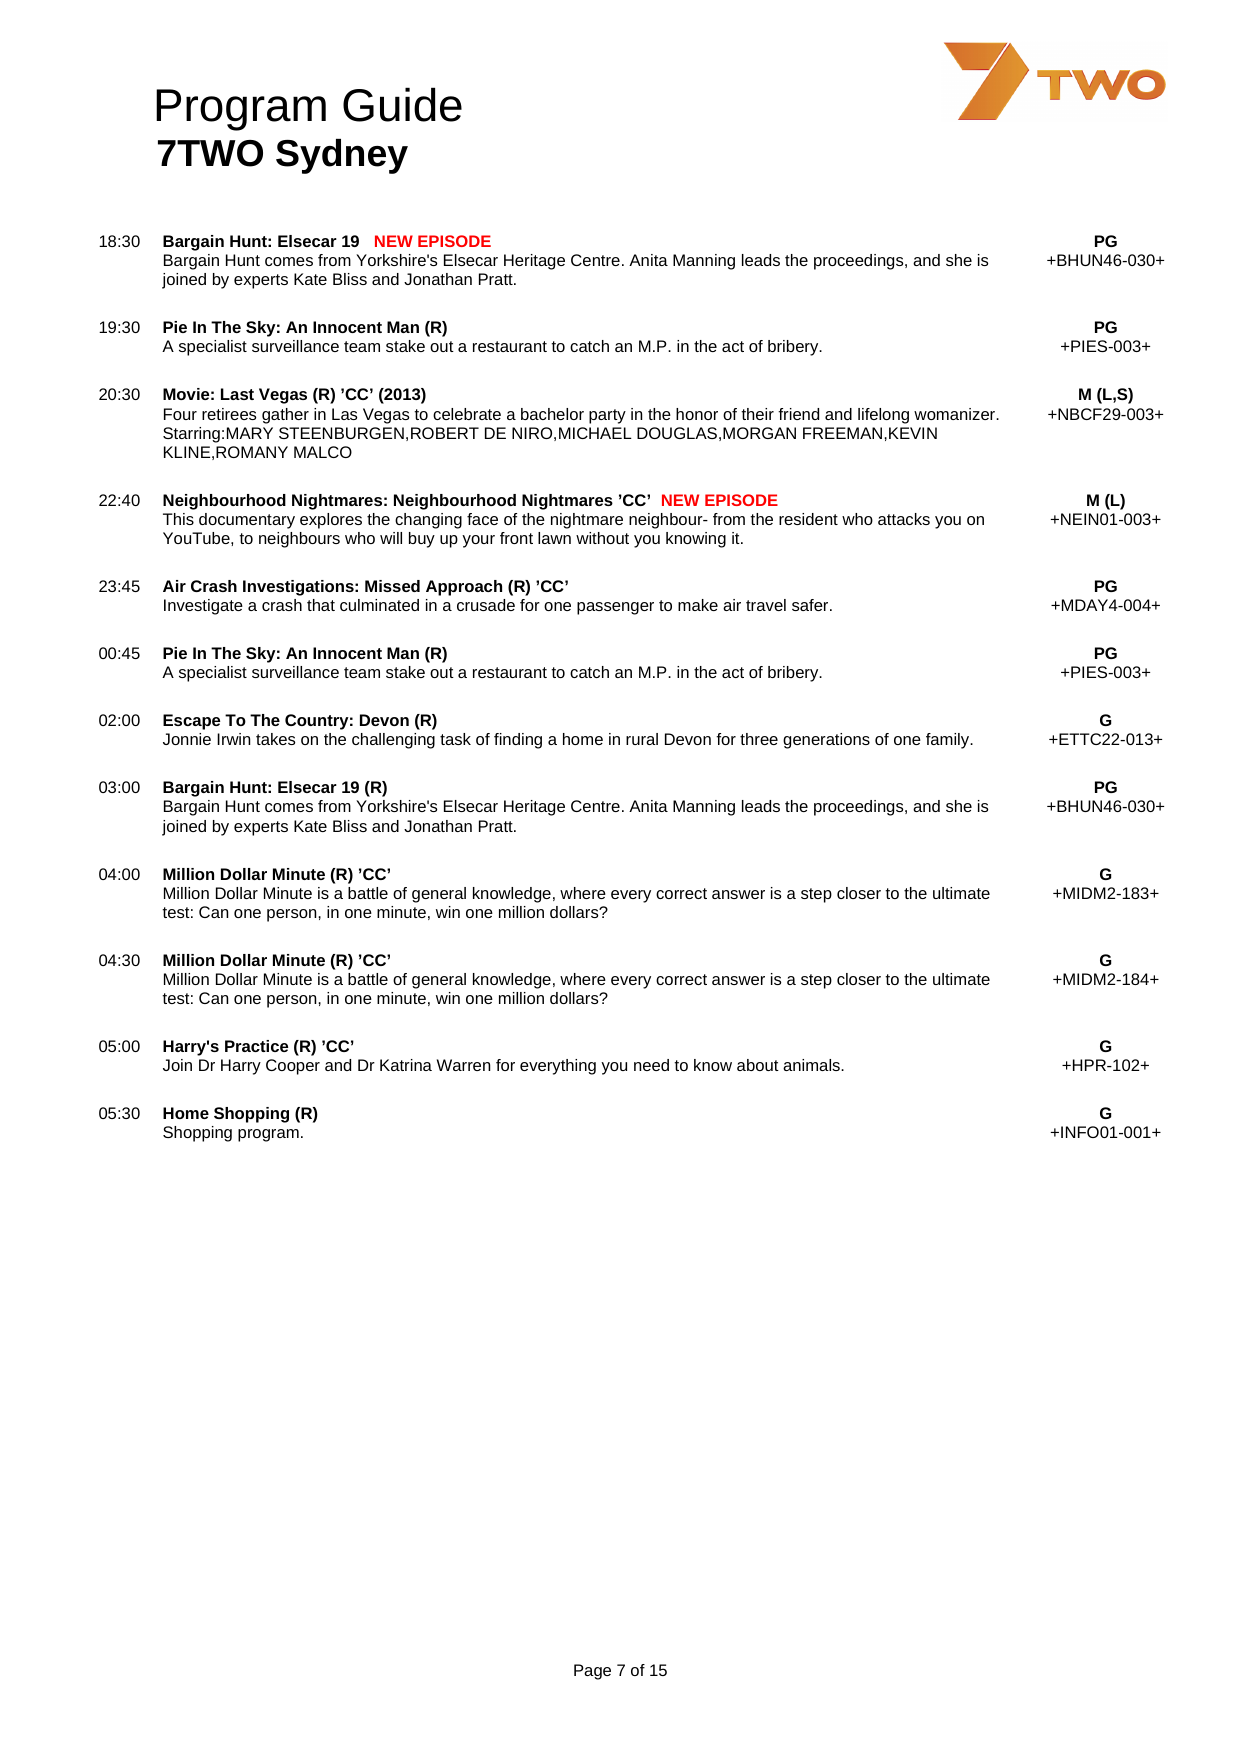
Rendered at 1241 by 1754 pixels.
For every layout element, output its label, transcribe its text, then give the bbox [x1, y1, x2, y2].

table_header Pie In The Sky: An Innocent Man (R) A specialist surveillance team stake out a restaurant to catch an M.P. in the act of bribery. [151, 318, 1022, 356]
table_header 04:30 [51, 951, 151, 1008]
table_header G +INFO01-001+ [1022, 1104, 1189, 1142]
table_header 00:45 [51, 644, 151, 682]
table_header PG +MDAY4-004+ [1022, 577, 1189, 615]
table_header Home Shopping (R) Shopping program. [151, 1104, 1022, 1142]
table_header 19:30 [51, 318, 151, 356]
table_header PG +BHUN46-030+ [1022, 778, 1189, 836]
table_header 04:00 [51, 864, 151, 922]
table_header PG +PIES-003+ [1022, 318, 1189, 356]
table_header Escape To The Country: Devon (R) Jonnie Irwin takes on the challenging task of finding a home in rural Devon for three generations of one family. [151, 711, 1022, 749]
table_header 05:00 [51, 1037, 151, 1075]
table_header Bargain Hunt: Elsecar 19 NEW EPISODE Bargain Hunt comes from Yorkshire's Elsecar Heritage Centre. Anita Manning leads the proceedings, and she is joined by experts Kate Bliss and Jonathan Pratt. [151, 232, 1022, 289]
table_header M (L) +NEIN01-003+ [1022, 491, 1189, 548]
table_header G +MIDM2-183+ [1022, 864, 1189, 922]
table_header 18:30 [51, 232, 151, 289]
table_header G +HPR-102+ [1022, 1037, 1189, 1075]
table_header PG +BHUN46-030+ [1022, 232, 1189, 289]
picture [941, 41, 1168, 122]
table_header G +MIDM2-184+ [1022, 951, 1189, 1008]
table_header 02:00 [51, 711, 151, 749]
table_header Pie In The Sky: An Innocent Man (R) A specialist surveillance team stake out a restaurant to catch an M.P. in the act of bribery. [151, 644, 1022, 682]
table_header Million Dollar Minute (R) ’CC’ Million Dollar Minute is a battle of general knowledge, where every correct answer is a step closer to the ultimate test: Can one person, in one minute, win one million dollars? [151, 951, 1022, 1008]
table_header Movie: Last Vegas (R) ’CC’ (2013) Four retirees gather in Las Vegas to celebrate a bachelor party in the honor of their friend and lifelong womanizer. Starring:MARY STEENBURGEN,ROBERT DE NIRO,MICHAEL DOUGLAS,MORGAN FREEMAN,KEVIN KLINE,ROMANY MALCO [151, 385, 1022, 462]
table_header Neighbourhood Nightmares: Neighbourhood Nightmares ’CC’ NEW EPISODE This documentary explores the changing face of the nightmare neighbour- from the resident who attacks you on YouTube, to neighbours who will buy up your front lawn without you knowing it. [151, 491, 1022, 548]
table_header Million Dollar Minute (R) ’CC’ Million Dollar Minute is a battle of general knowledge, where every correct answer is a step closer to the ultimate test: Can one person, in one minute, win one million dollars? [151, 864, 1022, 922]
table_header M (L,S) +NBCF29-003+ [1022, 385, 1189, 462]
table_header 05:30 [51, 1104, 151, 1142]
table_header PG +PIES-003+ [1022, 644, 1189, 682]
table_header 03:00 [51, 778, 151, 836]
table_header 23:45 [51, 577, 151, 615]
table_header 22:40 [51, 491, 151, 548]
table_header 20:30 [51, 385, 151, 462]
table_header Air Crash Investigations: Missed Approach (R) ’CC’ Investigate a crash that culminated in a crusade for one passenger to make air travel safer. [151, 577, 1022, 615]
table_header G +ETTC22-013+ [1022, 711, 1189, 749]
table_header Harry's Practice (R) ’CC’ Join Dr Harry Cooper and Dr Katrina Warren for everything you need to know about animals. [151, 1037, 1022, 1075]
table_header Bargain Hunt: Elsecar 19 (R) Bargain Hunt comes from Yorkshire's Elsecar Heritage Centre. Anita Manning leads the proceedings, and she is joined by experts Kate Bliss and Jonathan Pratt. [151, 778, 1022, 836]
